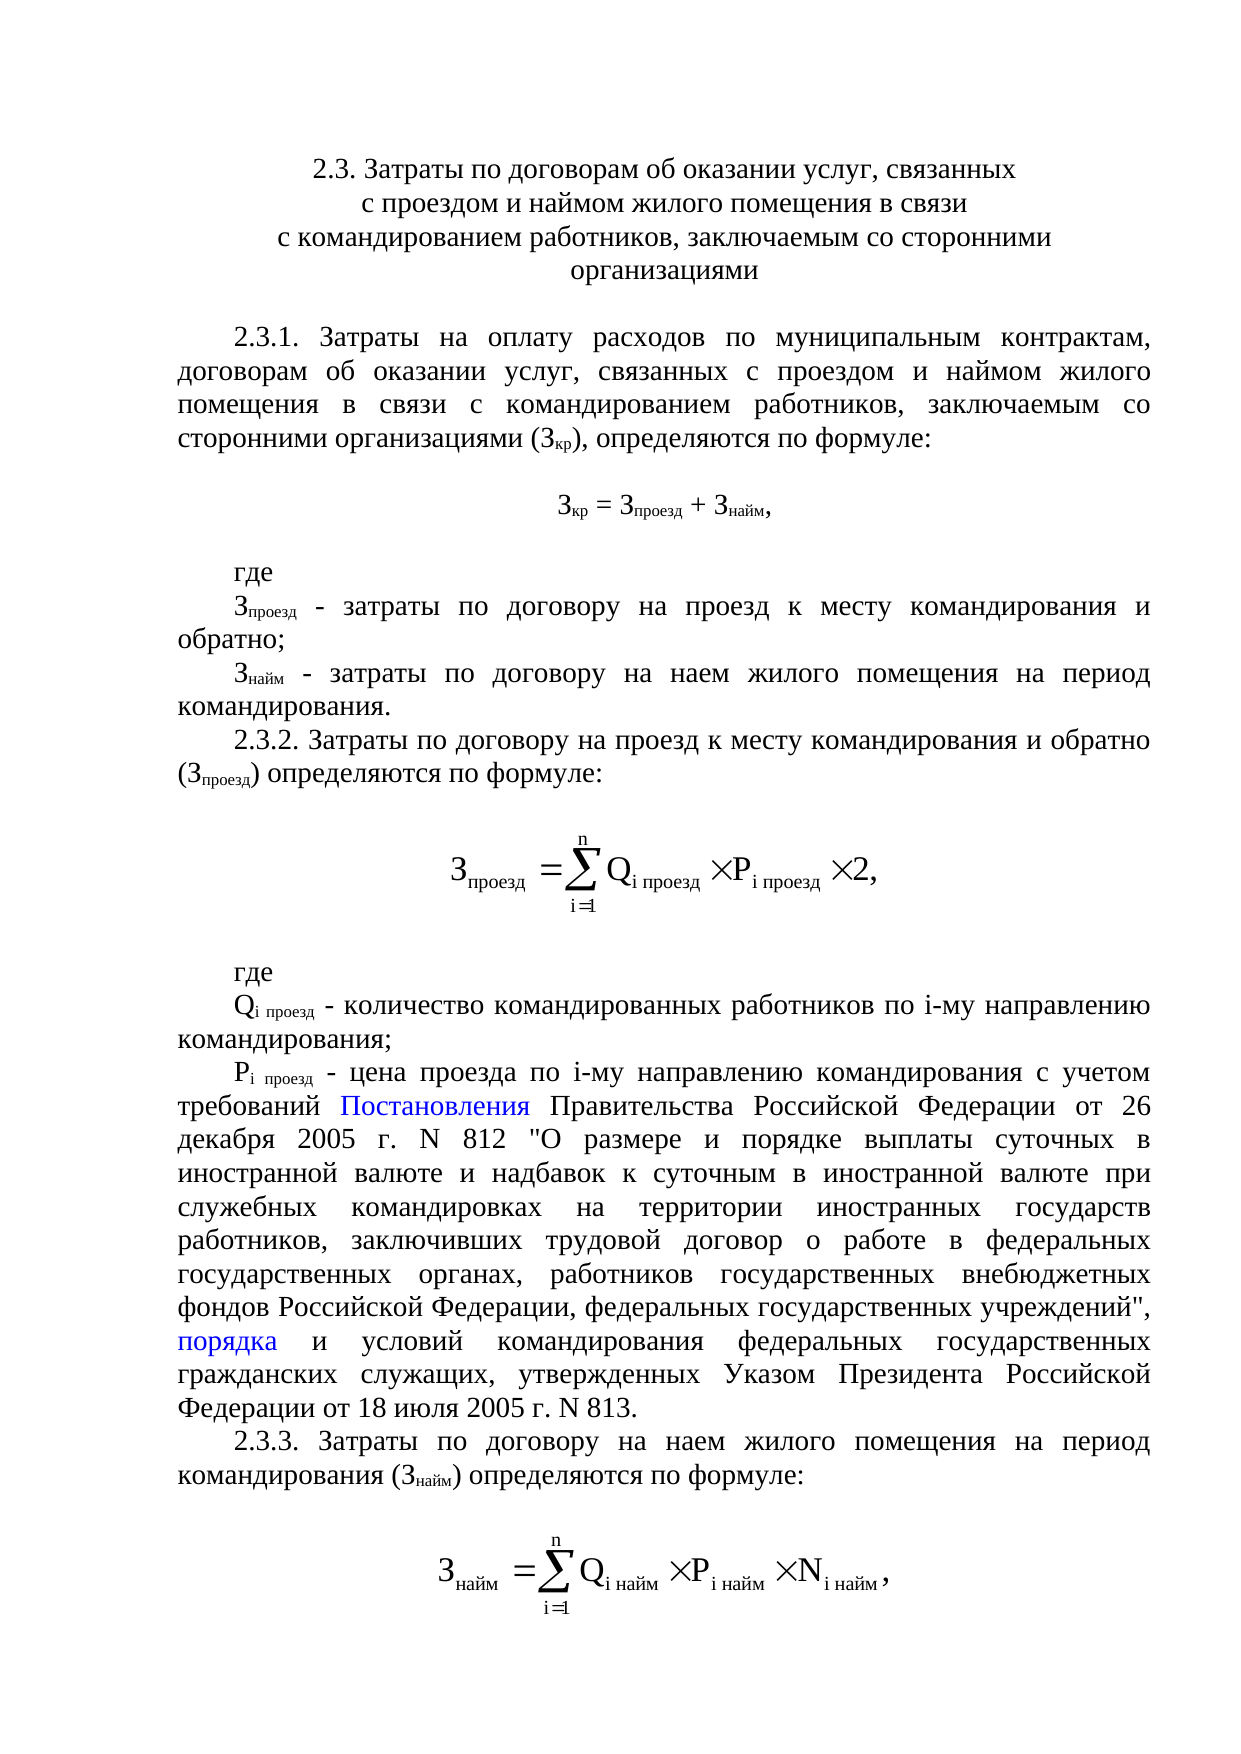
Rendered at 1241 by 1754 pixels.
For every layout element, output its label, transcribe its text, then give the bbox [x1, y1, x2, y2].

text 2.3. Затраты по договорам об оказании услуг, связанных [177, 152, 1152, 185]
text с проездом и наймом жилого помещения в связи [177, 185, 1152, 219]
text 2.3.3. Затраты по договору на наем жилого помещения на период командирования (Знайм) определяются по формуле: [177, 1423, 1152, 1491]
text где [177, 554, 1152, 588]
text Зпроезд - затраты по договору на проезд к месту командирования и обратно; [177, 588, 1152, 655]
text Знайм - затраты по договору на наем жилого помещения на период командирования. [177, 655, 1152, 722]
text где [177, 954, 1152, 987]
text организациями [177, 252, 1152, 286]
text Qi проезд - количество командированных работников по i-му направлению командирования; [177, 987, 1152, 1054]
text 2.3.2. Затраты по договору на проезд к месту командирования и обратно (Зпроезд) определяются по формуле: [177, 722, 1152, 789]
text с командированием работников, заключаемым со сторонними [177, 219, 1152, 252]
text Рi проезд - цена проезда по i-му направлению командирования с учетом требований Постановления Правительства Российской Федерации от 26 декабря 2005 г. N 812 "О размере и порядке выплаты суточных в иностранной валюте и надбавок к суточным в иностранной валюте при служебных командировках на территории иностранных государств работников, заключивших трудовой договор о работе в федеральных государственных органах, работников государственных внебюджетных фондов Российской Федерации, федеральных государственных учреждений", порядка и условий командирования федеральных государственных гражданских служащих, утвержденных Указом Президента Российской Федерации от 18 июля 2005 г. N 813. [177, 1054, 1152, 1423]
text Зкр = Зпроезд + Знайм, [177, 487, 1152, 521]
text 2.3.1. Затраты на оплату расходов по муниципальным контрактам, договорам об оказании услуг, связанных с проездом и наймом жилого помещения в связи с командированием работников, заключаемым со сторонними организациями (Зкр), определяются по формуле: [177, 319, 1152, 453]
